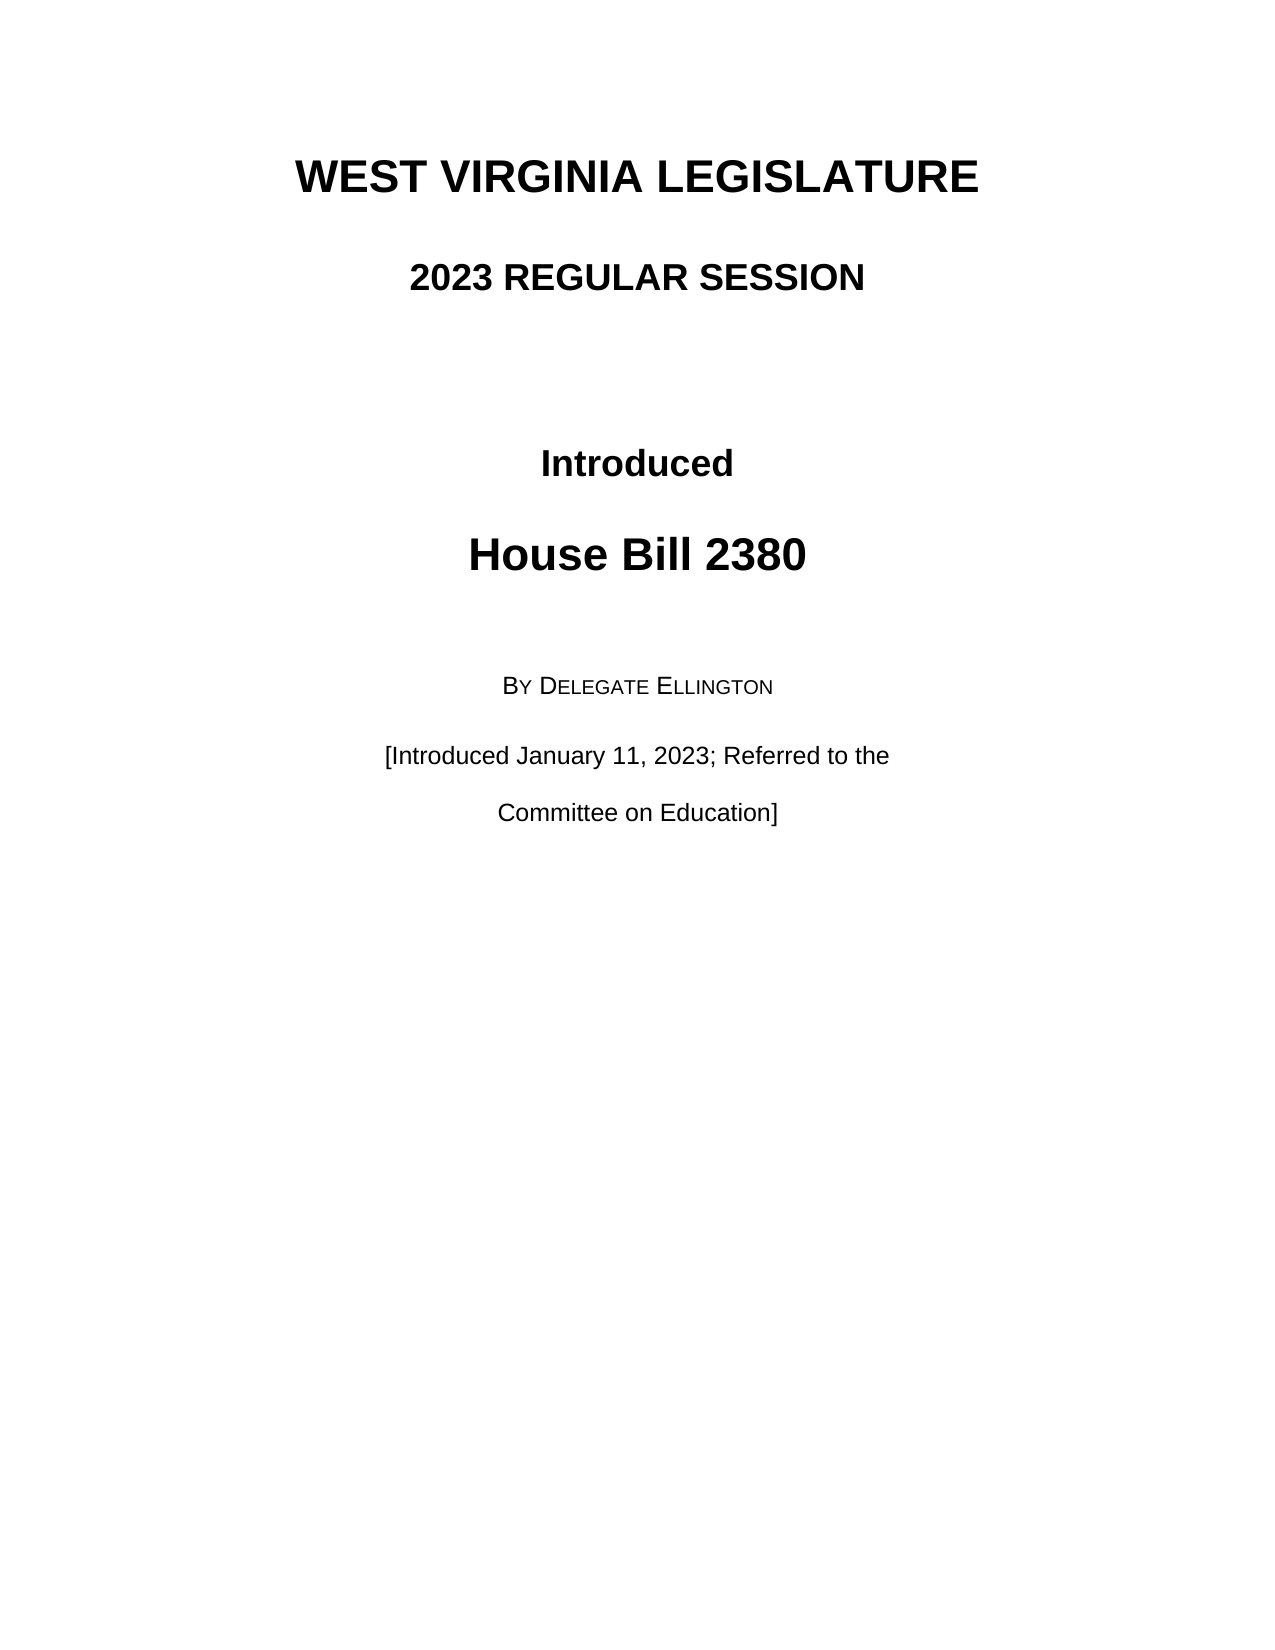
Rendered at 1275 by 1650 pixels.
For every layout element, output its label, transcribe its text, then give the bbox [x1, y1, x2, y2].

text Bill [150, 528, 1125, 581]
text By [337, 671, 937, 699]
title 2023 REGULAR SESSION [150, 255, 1125, 298]
title WEST VIRGINIA LEGISLATURE [150, 150, 1125, 203]
text [] [337, 741, 937, 827]
